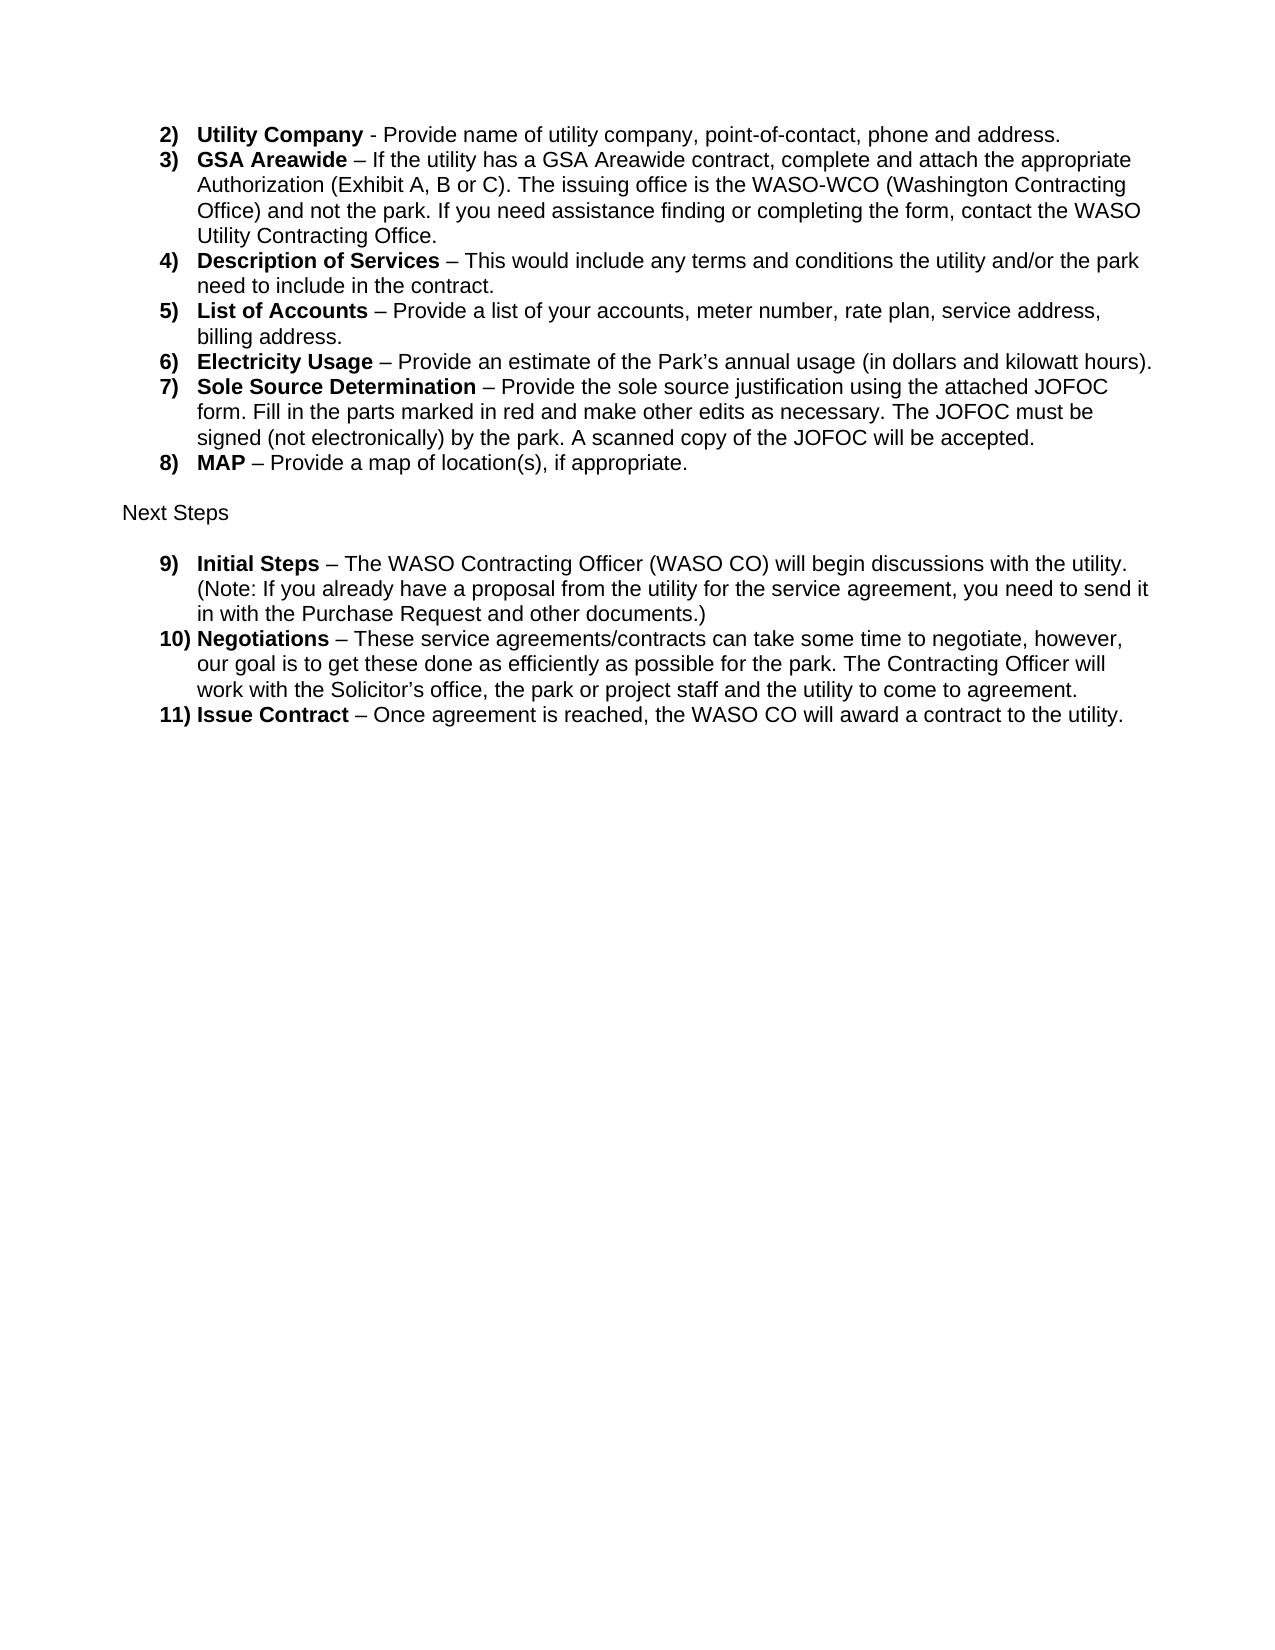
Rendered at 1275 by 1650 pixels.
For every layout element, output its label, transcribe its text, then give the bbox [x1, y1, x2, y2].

list Negotiations – These service agreements/contracts can take some time to negotiate, however, our goal is to get these done as efficiently as possible for the park. The Contracting Officer will work with the Solicitor’s office, the park or project staff and the utility to come to agreement. [159, 626, 1153, 702]
list Utility Company - Provide name of utility company, point-of-contact, phone and address. [159, 122, 1153, 147]
list Electricity Usage – Provide an estimate of the Park’s annual usage (in dollars and kilowatt hours). [159, 349, 1153, 374]
list Description of Services – This would include any terms and conditions the utility and/or the park need to include in the contract. [159, 248, 1153, 298]
list GSA Areawide – If the utility has a GSA Areawide contract, complete and attach the appropriate Authorization (Exhibit A, B or C). The issuing office is the WASO-WCO (Washington Contracting Office) and not the park. If you need assistance finding or completing the form, contact the WASO Utility Contracting Office. [159, 147, 1153, 248]
list MAP – Provide a map of location(s), if appropriate. [159, 449, 1153, 475]
list List of Accounts – Provide a list of your accounts, meter number, rate plan, service address, billing address. [159, 298, 1153, 349]
text Next Steps [122, 500, 1153, 525]
list Issue Contract – Once agreement is reached, the WASO CO will award a contract to the utility. [159, 702, 1153, 727]
list Sole Source Determination – Provide the sole source justification using the attached JOFOC form. Fill in the parts marked in red and make other edits as necessary. The JOFOC must be signed (not electronically) by the park. A scanned copy of the JOFOC will be accepted. [159, 374, 1153, 449]
list Initial Steps – The WASO Contracting Officer (WASO CO) will begin discussions with the utility. (Note: If you already have a proposal from the utility for the service agreement, you need to send it in with the Purchase Request and other documents.) [159, 550, 1153, 626]
